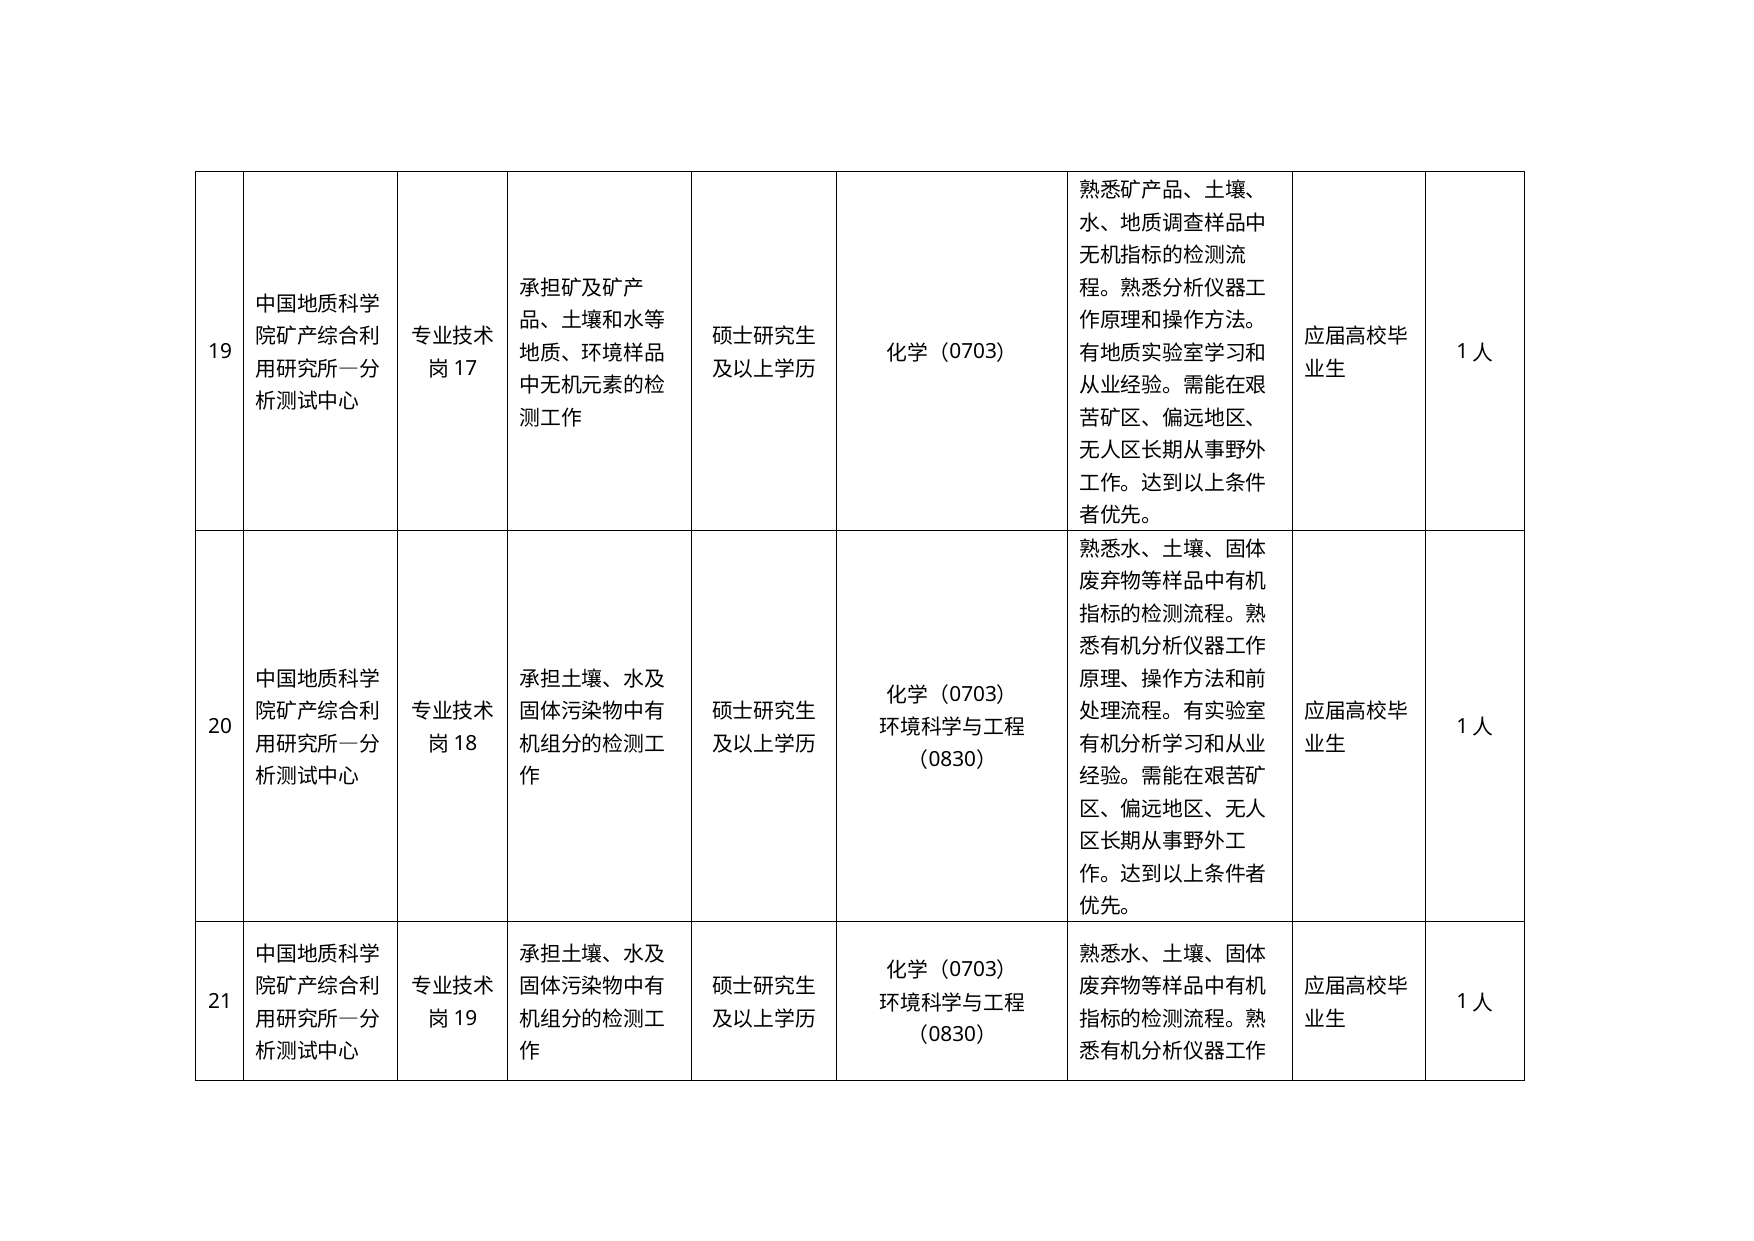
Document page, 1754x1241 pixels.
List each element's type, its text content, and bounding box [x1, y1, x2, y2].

table_cell 应届高校毕业生 [1293, 922, 1425, 1080]
table_cell 化学（0703） [837, 172, 1067, 529]
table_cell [1068, 172, 1292, 529]
table_cell 专业技术岗17 [398, 172, 507, 529]
table_cell 1人 [1426, 922, 1524, 1080]
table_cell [244, 922, 397, 1080]
table_cell 1人 [1426, 172, 1524, 529]
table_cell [837, 922, 1067, 1080]
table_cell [508, 172, 691, 529]
table_cell 化学（0703） 环境科学与工程（0830） [837, 531, 1067, 921]
table_cell 21 [196, 922, 243, 1080]
table_cell 1人 [1426, 531, 1524, 921]
table_cell 中国地质科学院矿产综合利用研究所—分析测试中心 [244, 531, 397, 921]
table_cell 熟悉水、土壤、固体废弃物等样品中有机指标的检测流程。熟悉有机分析仪器工作原理、操作方法和前处理流程。有实验室有机分析学习和从业经验。需能在艰苦矿区、偏远地区、无人区长期从事野外工作。达到以上条件者优先。 [1068, 531, 1292, 921]
table_cell 19 [196, 172, 243, 529]
table_cell 硕士研究生及以上学历 [692, 922, 836, 1080]
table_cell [508, 922, 691, 1080]
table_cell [244, 172, 397, 529]
table_cell 20 [196, 531, 243, 921]
table_cell 专业技术岗19 [398, 922, 507, 1080]
table_cell 硕士研究生及以上学历 [692, 172, 836, 529]
table_cell 承担土壤、水及固体污染物中有机组分的检测工作 [508, 531, 691, 921]
table_cell 应届高校毕业生 [1293, 172, 1425, 529]
table_cell 专业技术岗18 [398, 531, 507, 921]
table_cell 应届高校毕业生 [1293, 531, 1425, 921]
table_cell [1068, 922, 1292, 1080]
table_cell 硕士研究生及以上学历 [692, 531, 836, 921]
